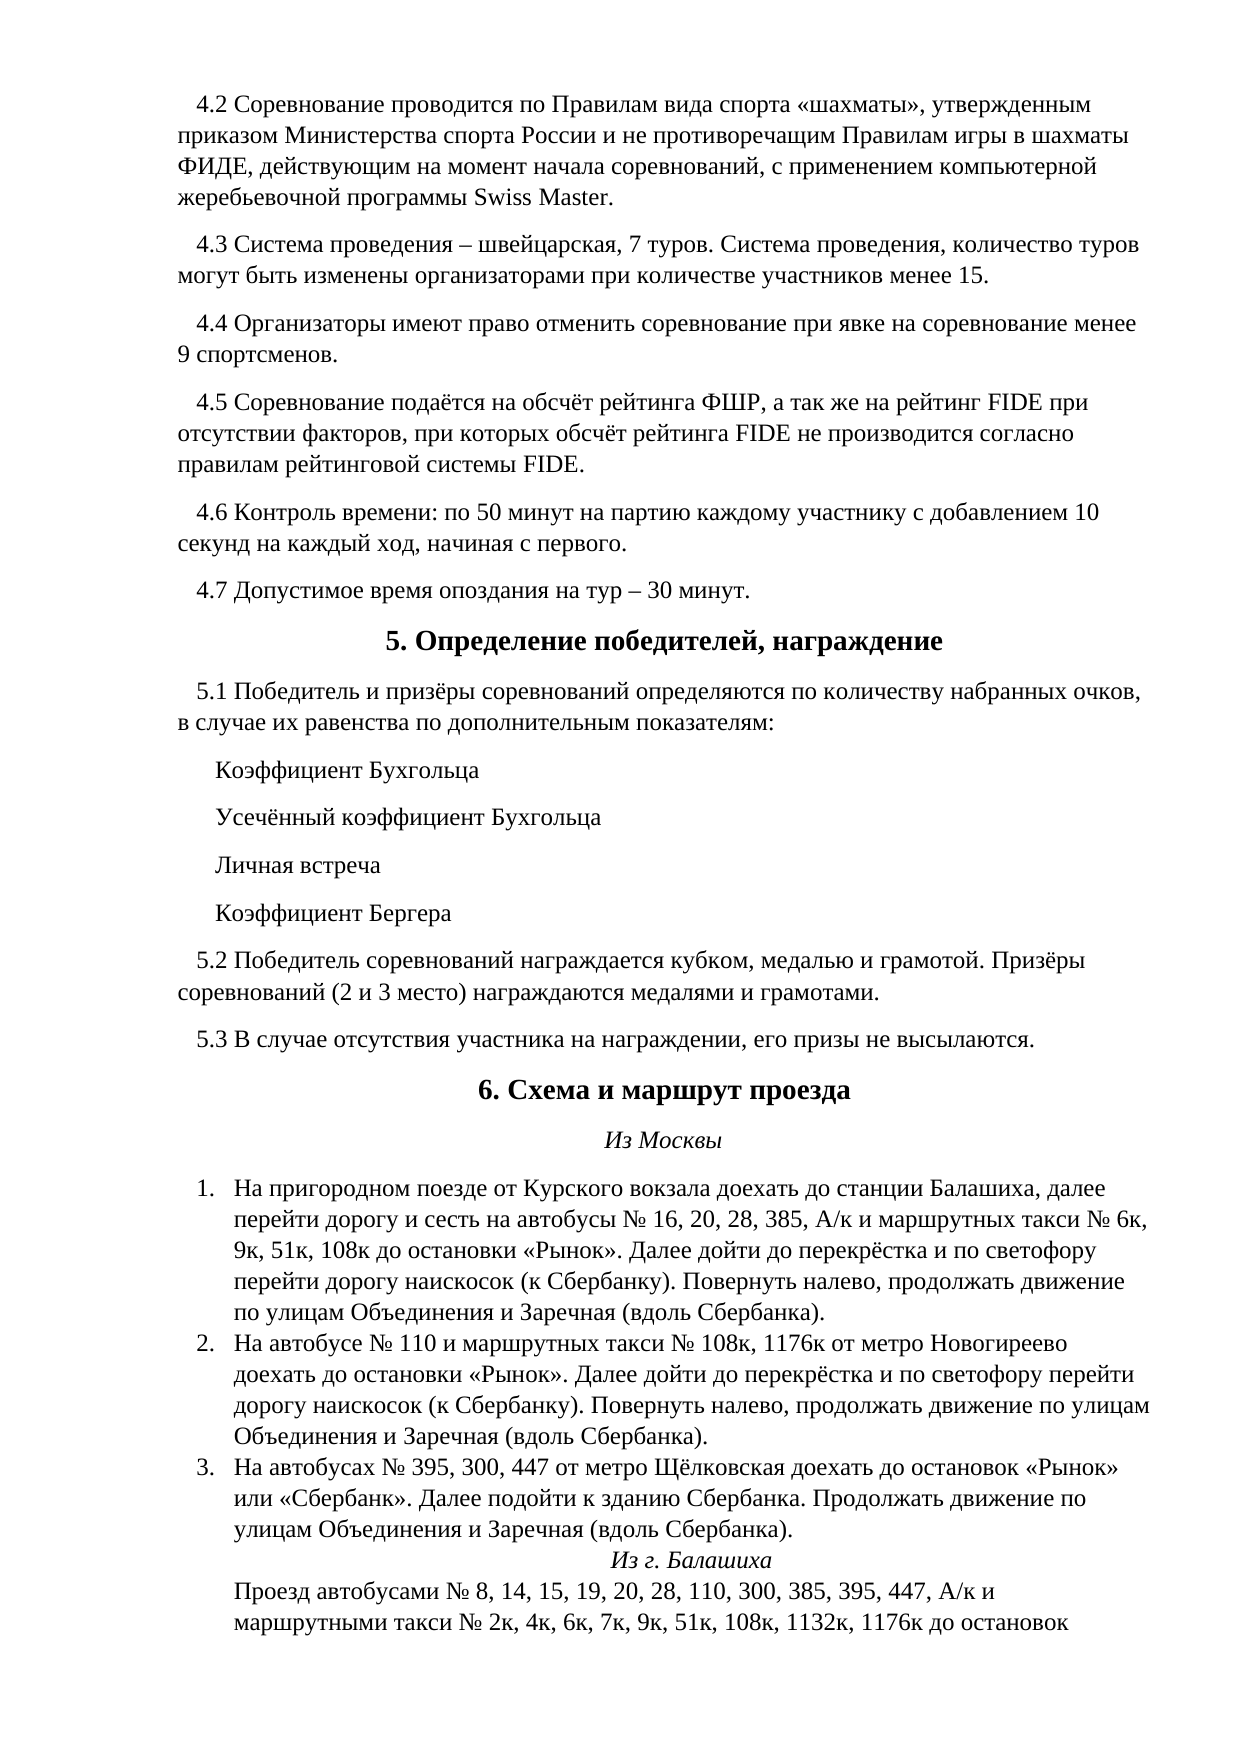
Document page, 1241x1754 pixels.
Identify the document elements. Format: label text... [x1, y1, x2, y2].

text Коэффициент Бергера [177, 898, 1152, 927]
text 5.2 Победитель соревнований награждается кубком, медалью и грамотой. Призёры соревнований (2 и 3 место) награждаются медалями и грамотами. [177, 946, 1152, 1005]
text Усечённый коэффициент Бухгольца [177, 802, 1152, 831]
text 4.3 Система проведения – швейцарская, 7 туров. Система проведения, количество туров могут быть изменены организаторами при количестве участников менее 15. [177, 229, 1152, 289]
text 4.5 Соревнование подаётся на обсчёт рейтинга ФШР, а так же на рейтинг FIDE при отсутствии факторов, при которых обсчёт рейтинга FIDE не производится согласно правилам рейтинговой системы FIDE. [177, 387, 1152, 478]
list На пригородном поезде от Курского вокзала доехать до станции Балашиха, далее перейти дорогу и сесть на автобусы № 16, 20, 28, 385, А/к и маршрутных такси № 6к, 9к, 51к, 108к до остановки «Рынок». Далее дойти до перекрёстка и по светофору перейти дорогу наискосок (к Сбербанку). Повернуть налево, продолжать движение по улицам Объединения и Заречная (вдоль Сбербанка). [196, 1173, 1152, 1326]
list На автобусе № 110 и маршрутных такси № 108к, 1176к от метро Новогиреево доехать до остановки «Рынок». Далее дойти до перекрёстка и по светофору перейти дорогу наискосок (к Сбербанку). Повернуть налево, продолжать движение по улицам Объединения и Заречная (вдоль Сбербанка). [196, 1328, 1152, 1450]
text 5.1 Победитель и призёры соревнований определяются по количеству набранных очков, в случае их равенства по дополнительным показателям: [177, 676, 1152, 736]
text Из Москвы [177, 1125, 1152, 1154]
list На автобусах № 395, 300, 447 от метро Щёлковская доехать до остановок «Рынок» или «Сбербанк». Далее подойти к зданию Сбербанка. Продолжать движение по улицам Объединения и Заречная (вдоль Сбербанка). [196, 1452, 1152, 1543]
text Коэффициент Бухгольца [177, 755, 1152, 783]
list Из г. Балашиха [233, 1545, 1152, 1574]
text 4.2 Соревнование проводится по Правилам вида спорта «шахматы», утвержденным приказом Министерства спорта России и не противоречащим Правилам игры в шахматы ФИДЕ, действующим на момент начала соревнований, с применением компьютерной жеребьевочной программы Swiss Master. [177, 89, 1152, 211]
text 4.7 Допустимое время опоздания на тур – 30 минут. [177, 576, 1152, 604]
text 4.6 Контроль времени: по 50 минут на партию каждому участнику с добавлением 10 секунд на каждый ход, начиная с первого. [177, 497, 1152, 557]
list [233, 1576, 1152, 1636]
text 6. Схема и маршрут проезда [177, 1072, 1152, 1106]
text 4.4 Организаторы имеют право отменить соревнование при явке на соревнование менее 9 спортсменов. [177, 308, 1152, 368]
text 5.3 В случае отсутствия участника на награждении, его призы не высылаются. [177, 1024, 1152, 1053]
text 5. Определение победителей, награждение [177, 623, 1152, 657]
text Личная встреча [177, 850, 1152, 879]
